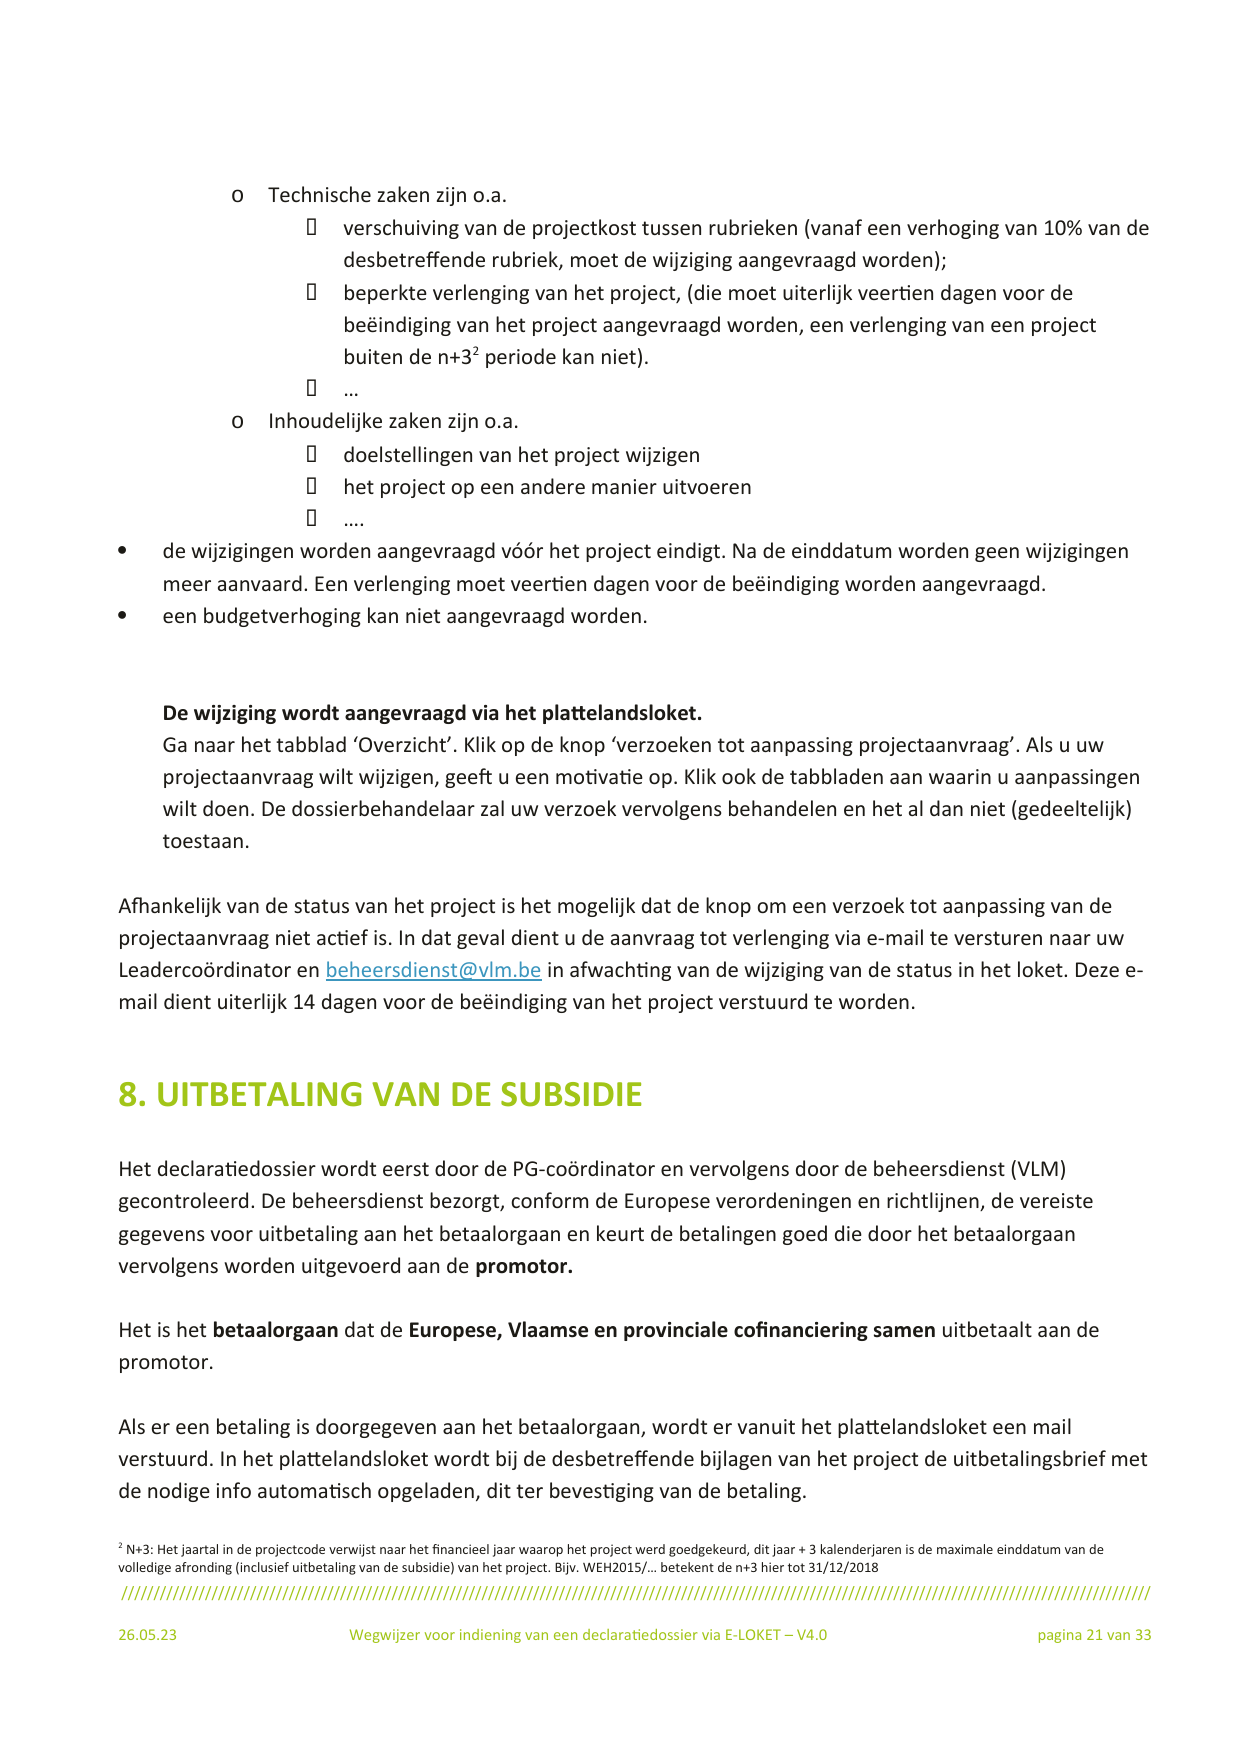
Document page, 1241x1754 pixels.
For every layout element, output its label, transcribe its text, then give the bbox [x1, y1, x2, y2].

list doelstellingen van het project wijzigen [306, 440, 1152, 468]
list verschuiving van de projectkost tussen rubrieken (vanaf een verhoging van 10% van de desbetreffende rubriek, moet de wijziging aangevraagd worden); [306, 213, 1152, 274]
list het project op een andere manier uitvoeren [306, 472, 1152, 500]
list … [306, 374, 1152, 402]
list Afhankelijk van de status van het project is het mogelijk dat de knop om een verzoek tot aanpassing van de projectaanvraag niet actief is. In dat geval dient u de aanvraag tot verlenging via e-mail te versturen naar uw Leadercoördinator en beheersdienst@vlm.be in afwachting van de wijziging van de status in het loket. Deze e-mail dient uiterlijk 14 dagen voor de beëindiging van het project verstuurd te worden. [118, 891, 1152, 1015]
list Ga naar het tabblad ‘Overzicht’. Klik op de knop ‘verzoeken tot aanpassing projectaanvraag’. Als u uw projectaanvraag wilt wijzigen, geeft u een motivatie op. Klik ook de tabbladen aan waarin u aanpassingen wilt doen. De dossierbehandelaar zal uw verzoek vervolgens behandelen en het al dan niet (gedeeltelijk) toestaan. [162, 730, 1152, 854]
list beperkte verlenging van het project, (die moet uiterlijk veertien dagen voor de beëindiging van het project aangevraagd worden, een verlenging van een project buiten de n+3 periode kan niet). [306, 278, 1152, 370]
list Inhoudelijke zaken zijn o.a. [231, 407, 1152, 436]
list de wijzigingen worden aangevraagd vóór het project eindigt. Na de einddatum worden geen wijzigingen meer aanvaard. Een verlenging moet veertien dagen voor de beëindiging worden aangevraagd. [118, 537, 1152, 597]
list Technische zaken zijn o.a. [231, 180, 1152, 209]
text Als er een betaling is doorgegeven aan het betaalorgaan, wordt er vanuit het plattelandsloket een mail verstuurd. In het plattelandsloket wordt bij de desbetreffende bijlagen van het project de uitbetalingsbrief met de nodige info automatisch opgeladen, dit ter bevestiging van de betaling. [118, 1412, 1152, 1504]
list …. [306, 504, 1152, 532]
text Het is het betaalorgaan dat de Europese, Vlaamse en provinciale cofinanciering samen uitbetaalt aan de promotor. [118, 1315, 1152, 1376]
list een budgetverhoging kan niet aangevraagd worden. [118, 601, 1152, 629]
list De wijziging wordt aangevraagd via het plattelandsloket. [162, 698, 1152, 726]
subtitle UITBETALING VAN DE SUBSIDIE [118, 1069, 1152, 1115]
text Het declaratiedossier wordt eerst door de PG-coördinator en vervolgens door de beheersdienst (VLM) gecontroleerd. De beheersdienst bezorgt, conform de Europese verordeningen en richtlijnen, de vereiste gegevens voor uitbetaling aan het betaalorgaan en keurt de betalingen goed die door het betaalorgaan vervolgens worden uitgevoerd aan de promotor. [118, 1154, 1152, 1279]
